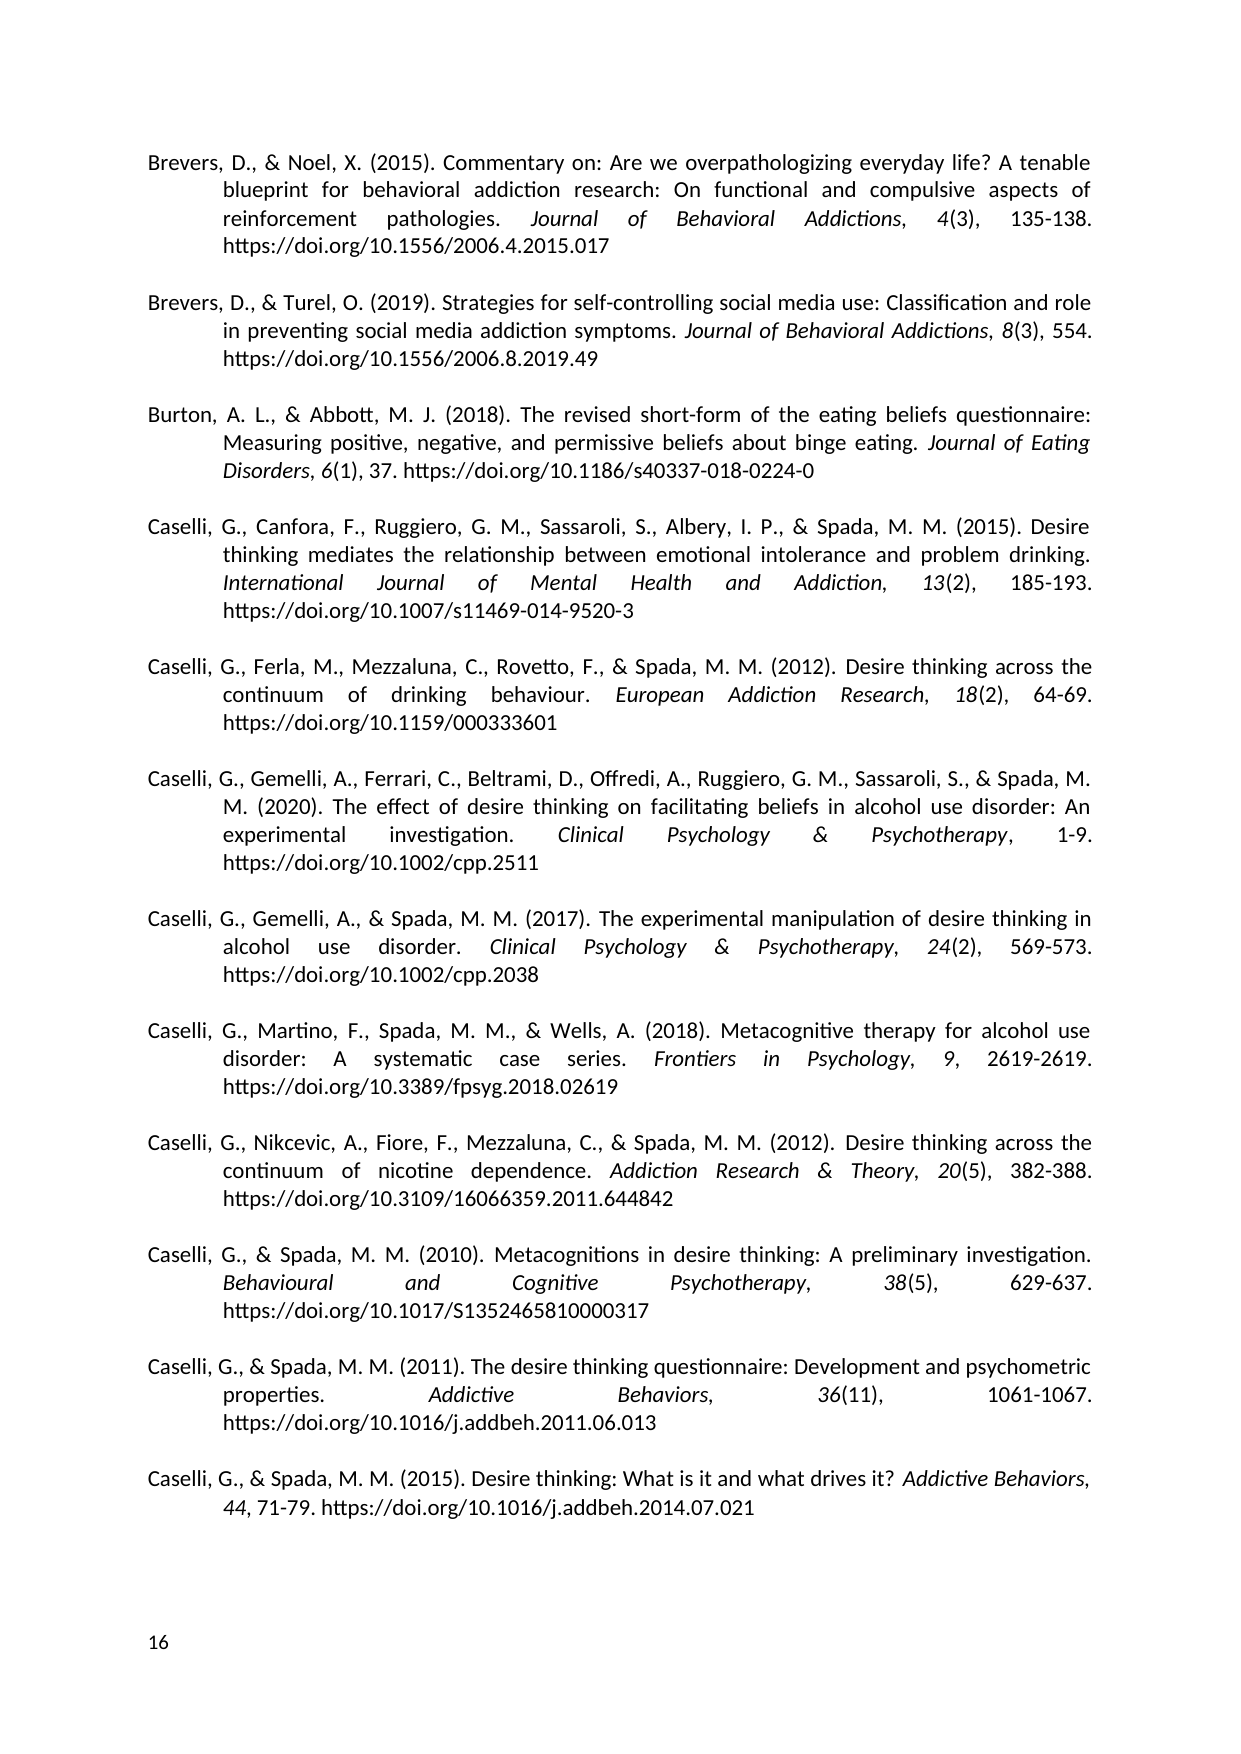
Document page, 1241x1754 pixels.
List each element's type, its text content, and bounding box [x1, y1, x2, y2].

text Caselli, G., Nikcevic, A., Fiore, F., Mezzaluna, C., & Spada, M. M. (2012). Desire thinking across the continuum of nicotine dependence. Addiction Research & Theory, 20(5), 382-388. https://doi.org/10.3109/16066359.2011.644842 [148, 1128, 1093, 1212]
text Brevers, D., & Noel, X. (2015). Commentary on: Are we overpathologizing everyday life? A tenable blueprint for behavioral addiction research: On functional and compulsive aspects of reinforcement pathologies. Journal of Behavioral Addictions, 4(3), 135-138. https://doi.org/10.1556/2006.4.2015.017 [148, 148, 1093, 260]
text Caselli, G., & Spada, M. M. (2011). The desire thinking questionnaire: Development and psychometric properties. Addictive Behaviors, 36(11), 1061-1067. https://doi.org/10.1016/j.addbeh.2011.06.013 [148, 1352, 1093, 1437]
text Caselli, G., Martino, F., Spada, M. M., & Wells, A. (2018). Metacognitive therapy for alcohol use disorder: A systematic case series. Frontiers in Psychology, 9, 2619-2619. https://doi.org/10.3389/fpsyg.2018.02619 [148, 1016, 1093, 1100]
text Caselli, G., Ferla, M., Mezzaluna, C., Rovetto, F., & Spada, M. M. (2012). Desire thinking across the continuum of drinking behaviour. European Addiction Research, 18(2), 64-69. https://doi.org/10.1159/000333601 [148, 652, 1093, 736]
text Caselli, G., Canfora, F., Ruggiero, G. M., Sassaroli, S., Albery, I. P., & Spada, M. M. (2015). Desire thinking mediates the relationship between emotional intolerance and problem drinking. International Journal of Mental Health and Addiction, 13(2), 185-193. https://doi.org/10.1007/s11469-014-9520-3 [148, 512, 1093, 624]
text Caselli, G., Gemelli, A., Ferrari, C., Beltrami, D., Offredi, A., Ruggiero, G. M., Sassaroli, S., & Spada, M. M. (2020). The effect of desire thinking on facilitating beliefs in alcohol use disorder: An experimental investigation. Clinical Psychology & Psychotherapy, 1-9. https://doi.org/10.1002/cpp.2511 [148, 764, 1093, 876]
text Caselli, G., & Spada, M. M. (2010). Metacognitions in desire thinking: A preliminary investigation. Behavioural and Cognitive Psychotherapy, 38(5), 629-637. https://doi.org/10.1017/S1352465810000317 [148, 1240, 1093, 1324]
text Caselli, G., & Spada, M. M. (2015). Desire thinking: What is it and what drives it? Addictive Behaviors, 44, 71-79. https://doi.org/10.1016/j.addbeh.2014.07.021 [148, 1464, 1093, 1521]
text Caselli, G., Gemelli, A., & Spada, M. M. (2017). The experimental manipulation of desire thinking in alcohol use disorder. Clinical Psychology & Psychotherapy, 24(2), 569-573. https://doi.org/10.1002/cpp.2038 [148, 904, 1093, 988]
text Brevers, D., & Turel, O. (2019). Strategies for self-controlling social media use: Classification and role in preventing social media addiction symptoms. Journal of Behavioral Addictions, 8(3), 554. https://doi.org/10.1556/2006.8.2019.49 [148, 288, 1093, 372]
text Burton, A. L., & Abbott, M. J. (2018). The revised short-form of the eating beliefs questionnaire: Measuring positive, negative, and permissive beliefs about binge eating. Journal of Eating Disorders, 6(1), 37. https://doi.org/10.1186/s40337-018-0224-0 [148, 400, 1093, 484]
